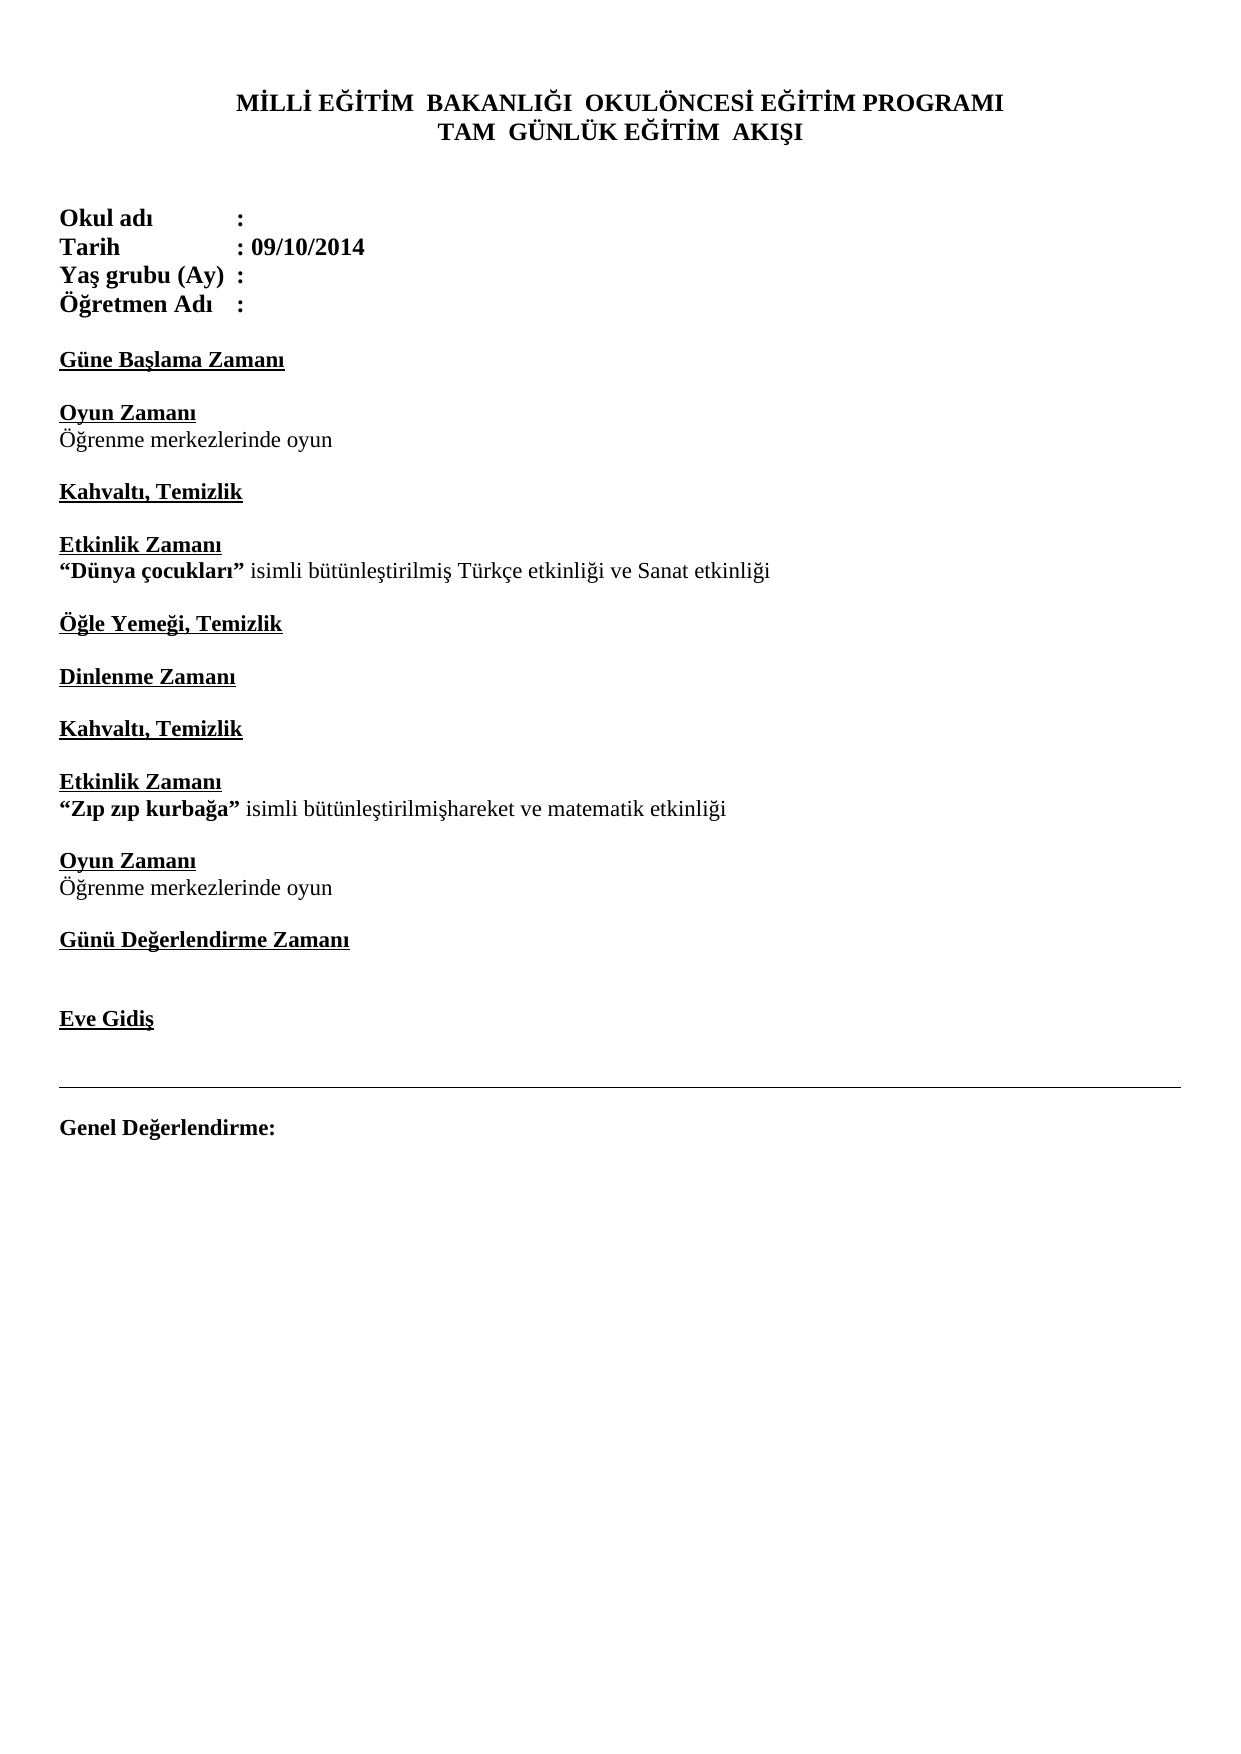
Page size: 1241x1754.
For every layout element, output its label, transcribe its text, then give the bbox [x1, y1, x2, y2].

text Okul adı : [59, 203, 1181, 232]
text Oyun Zamanı [59, 399, 1181, 426]
text Güne Başlama Zamanı [59, 347, 1181, 373]
text Dinlenme Zamanı [59, 663, 1181, 689]
text Öğrenme merkezlerinde oyun [59, 874, 1181, 900]
text Yaş grubu (Ay) : [59, 260, 1181, 289]
text Etkinlik Zamanı [59, 768, 1181, 794]
text Genel Değerlendirme: [59, 1114, 1181, 1140]
text TAM GÜNLÜK EĞİTİM AKIŞI [59, 117, 1181, 145]
text “Dünya çocukları” isimli bütünleştirilmiş Türkçe etkinliği ve Sanat etkinliği [59, 557, 1181, 584]
text Oyun Zamanı [59, 847, 1181, 874]
text Eve Gidiş [59, 1005, 1181, 1032]
text Öğle Yemeği, Temizlik [59, 610, 1181, 636]
text Kahvaltı, Temizlik [59, 478, 1181, 505]
text “Zıp zıp kurbağa” isimli bütünleştirilmişhareket ve matematik etkinliği [59, 794, 1181, 821]
text Tarih : 09/10/2014 [59, 232, 1181, 260]
text Öğrenme merkezlerinde oyun [59, 426, 1181, 452]
text MİLLİ EĞİTİM BAKANLIĞI OKULÖNCESİ EĞİTİM PROGRAMI [59, 88, 1181, 117]
text Günü Değerlendirme Zamanı [59, 926, 1181, 953]
text Etkinlik Zamanı [59, 531, 1181, 557]
text Kahvaltı, Temizlik [59, 716, 1181, 742]
text Öğretmen Adı : [59, 289, 1181, 318]
